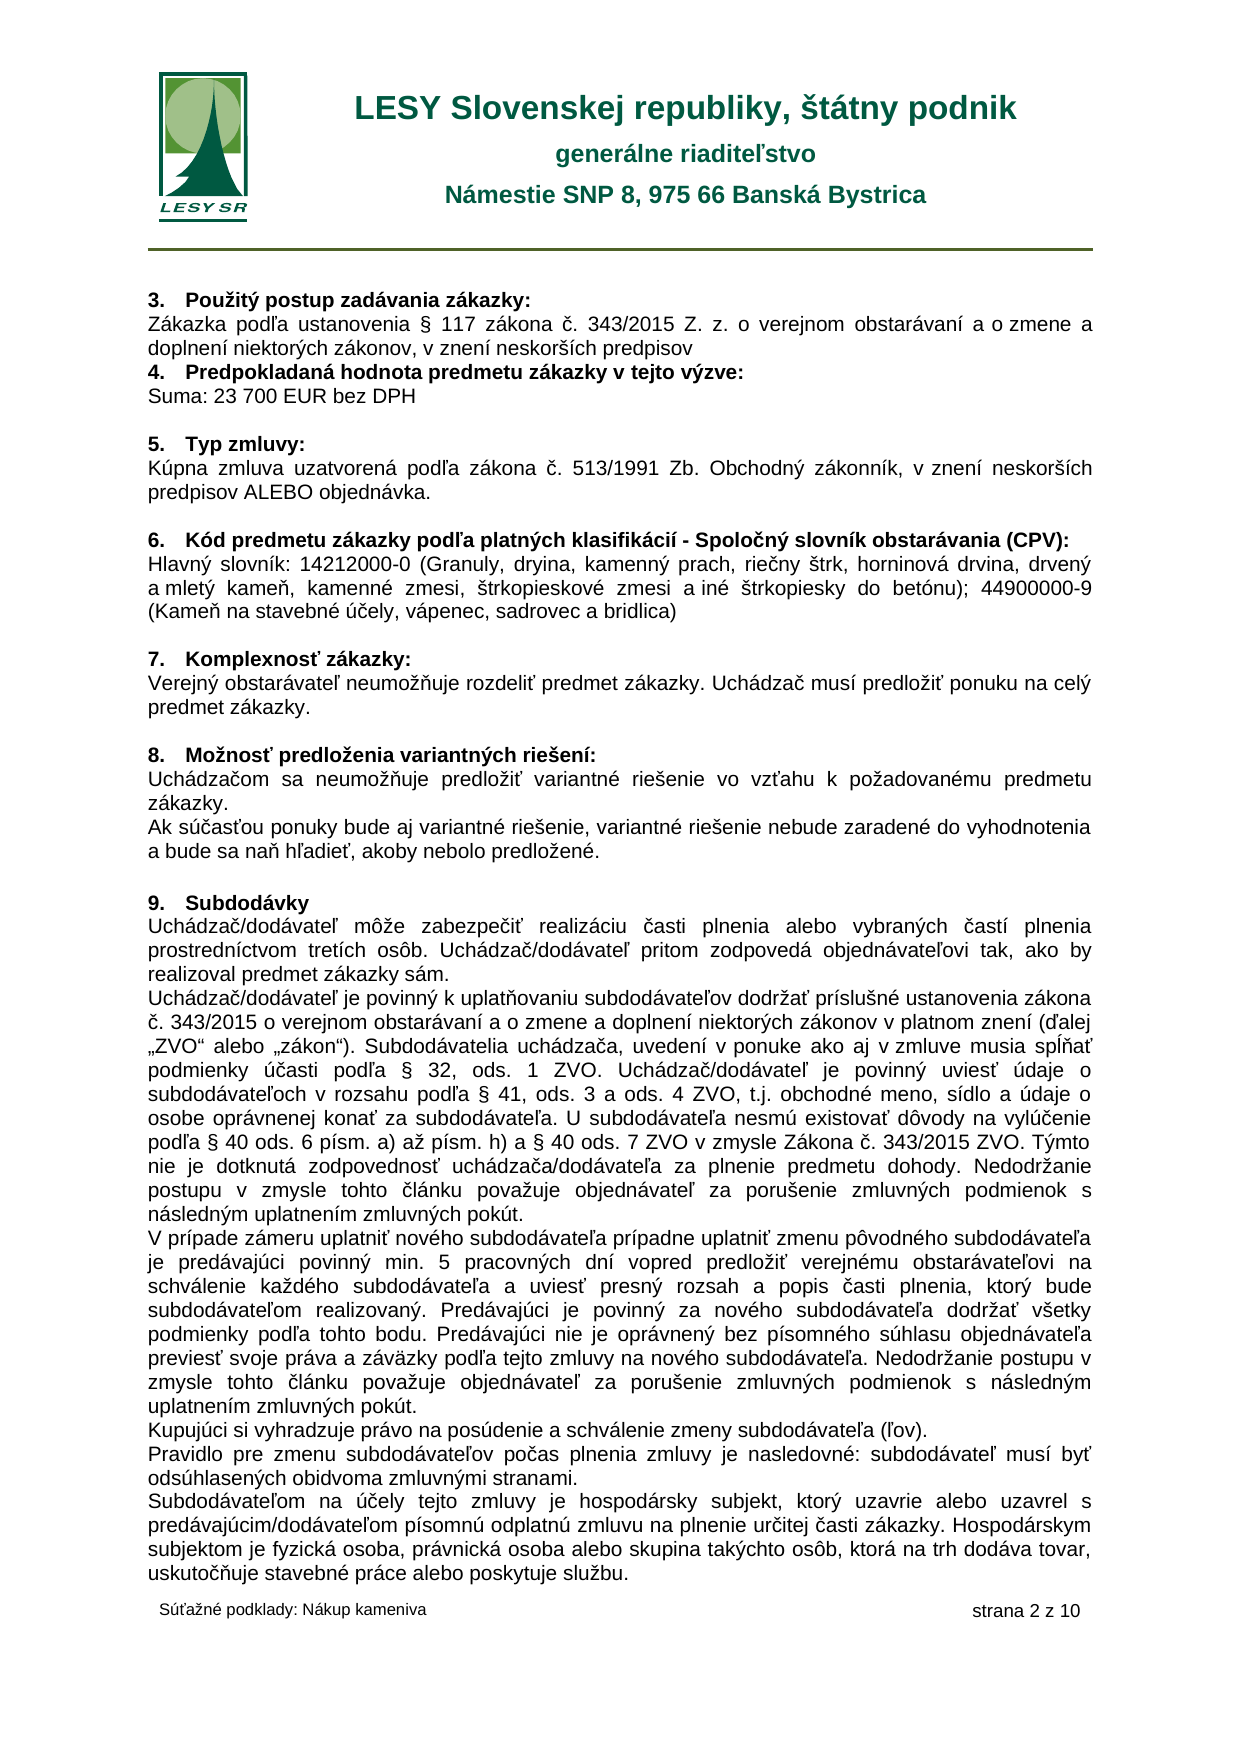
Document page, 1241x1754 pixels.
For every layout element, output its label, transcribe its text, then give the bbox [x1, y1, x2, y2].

list Subdodávky [148, 890, 1093, 914]
text Ak súčasťou ponuky bude aj variantné riešenie, variantné riešenie nebude zaradené do vyhodnotenia a bude sa naň hľadieť, akoby nebolo predložené. [148, 815, 1093, 863]
text Kupujúci si vyhradzuje právo na posúdenie a schválenie zmeny subdodávateľa (ľov). [148, 1417, 1093, 1441]
text Subdodávateľom na účely tejto zmluvy je hospodársky subjekt, ktorý uzavrie alebo uzavrel s predávajúcim/dodávateľom písomnú odplatnú zmluvu na plnenie určitej časti zákazky. Hospodárskym subjektom je fyzická osoba, právnická osoba alebo skupina takýchto osôb, ktorá na trh dodáva tovar, uskutočňuje stavebné práce alebo poskytuje službu. [148, 1489, 1093, 1585]
text Suma: 23 700 EUR bez DPH [148, 384, 1093, 408]
list Použitý postup zadávania zákazky: [148, 288, 1093, 312]
text Uchádzačom sa neumožňuje predložiť variantné riešenie vo vzťahu k požadovanému predmetu zákazky. [148, 767, 1093, 815]
text V prípade zámeru uplatniť nového subdodávateľa prípadne uplatniť zmenu pôvodného subdodávateľa je predávajúci povinný min. 5 pracovných dní vopred predložiť verejnému obstarávateľovi na schválenie každého subdodávateľa a uviesť presný rozsah a popis časti plnenia, ktorý bude subdodávateľom realizovaný. Predávajúci je povinný za nového subdodávateľa dodržať všetky podmienky podľa tohto bodu. Predávajúci nie je oprávnený bez písomného súhlasu objednávateľa previesť svoje práva a záväzky podľa tejto zmluvy na nového subdodávateľa. Nedodržanie postupu v zmysle tohto článku považuje objednávateľ za porušenie zmluvných podmienok s následným uplatnením zmluvných pokút. [148, 1226, 1093, 1417]
list Predpokladaná hodnota predmetu zákazky v tejto výzve: [148, 360, 1093, 384]
list Typ zmluvy: [148, 432, 1093, 456]
text Verejný obstarávateľ neumožňuje rozdeliť predmet zákazky. Uchádzač musí predložiť ponuku na celý predmet zákazky. [148, 671, 1093, 719]
list Kód predmetu zákazky podľa platných klasifikácií - Spoločný slovník obstarávania (CPV): [148, 527, 1093, 551]
text Uchádzač/dodávateľ je povinný k uplatňovaniu subdodávateľov dodržať príslušné ustanovenia zákona č. 343/2015 o verejnom obstarávaní a o zmene a doplnení niektorých zákonov v platnom znení (ďalej „ZVO“ alebo „zákon“). Subdodávatelia uchádzača, uvedení v ponuke ako aj v zmluve musia spĺňať podmienky účasti podľa § 32, ods. 1 ZVO. Uchádzač/dodávateľ je povinný uviesť údaje o subdodávateľoch v rozsahu podľa § 41, ods. 3 a ods. 4 ZVO, t.j. obchodné meno, sídlo a údaje o osobe oprávnenej konať za subdodávateľa. U subdodávateľa nesmú existovať dôvody na vylúčenie podľa § 40 ods. 6 písm. a) až písm. h) a § 40 ods. 7 ZVO v zmysle Zákona č. 343/2015 ZVO. Týmto nie je dotknutá zodpovednosť uchádzača/dodávateľa za plnenie predmetu dohody. Nedodržanie postupu v zmysle tohto článku považuje objednávateľ za porušenie zmluvných podmienok s následným uplatnením zmluvných pokút. [148, 986, 1093, 1226]
text Zákazka podľa ustanovenia § 117 zákona č. 343/2015 Z. z. o verejnom obstarávaní a o zmene a doplnení niektorých zákonov, v znení neskorších predpisov [148, 312, 1093, 360]
text Pravidlo pre zmenu subdodávateľov počas plnenia zmluvy je nasledovné: subdodávateľ musí byť odsúhlasených obidvoma zmluvnými stranami. [148, 1441, 1093, 1489]
text Uchádzač/dodávateľ môže zabezpečiť realizáciu časti plnenia alebo vybraných častí plnenia prostredníctvom tretích osôb. Uchádzač/dodávateľ pritom zodpovedá objednávateľovi tak, ako by realizoval predmet zákazky sám. [148, 914, 1093, 986]
list Komplexnosť zákazky: [148, 647, 1093, 671]
list Možnosť predloženia variantných riešení: [148, 743, 1093, 767]
text Kúpna zmluva uzatvorená podľa zákona č. 513/1991 Zb. Obchodný zákonník, v znení neskorších predpisov ALEBO objednávka. [148, 456, 1093, 503]
text Hlavný slovník: 14212000-0 (Granuly, dryina, kamenný prach, riečny štrk, horninová drvina, drvený a mletý kameň, kamenné zmesi, štrkopieskové zmesi a iné štrkopiesky do betónu); 44900000-9 (Kameň na stavebné účely, vápenec, sadrovec a bridlica) [148, 551, 1093, 623]
